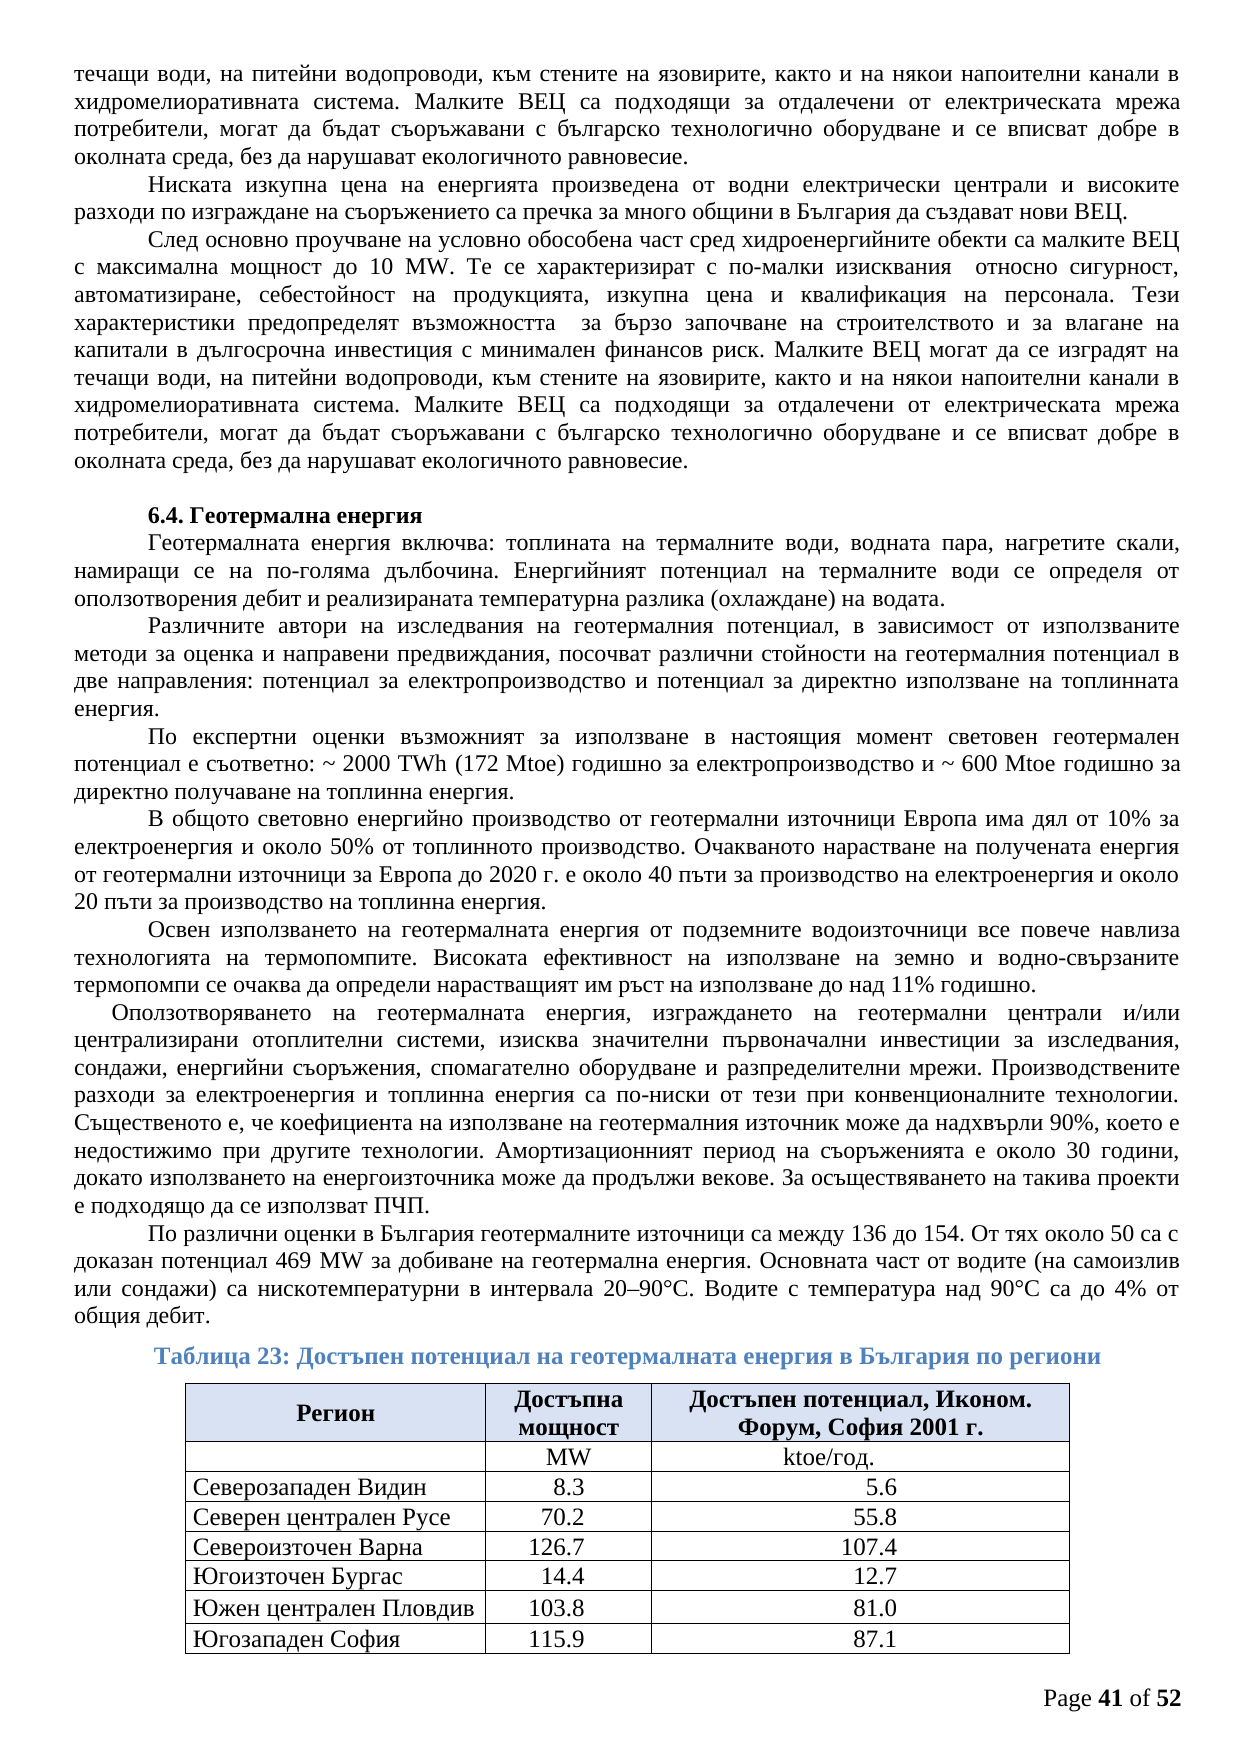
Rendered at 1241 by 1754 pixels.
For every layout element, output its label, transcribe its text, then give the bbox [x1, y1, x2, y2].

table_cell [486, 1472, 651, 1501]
text 6.4. Геотермална енергия [74, 501, 1181, 528]
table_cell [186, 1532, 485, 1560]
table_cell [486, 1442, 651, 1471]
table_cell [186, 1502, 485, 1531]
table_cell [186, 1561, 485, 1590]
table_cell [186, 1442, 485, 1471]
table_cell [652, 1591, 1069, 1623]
text Освен използването на геотермалната енергия от подземните водоизточници все повече навлиза технологията на термопомпите. Високата ефективност на използване на земно и водно-свързаните термопомпи се очаква да определи нарастващият им ръст на използване до над 11% годишно. [74, 915, 1181, 998]
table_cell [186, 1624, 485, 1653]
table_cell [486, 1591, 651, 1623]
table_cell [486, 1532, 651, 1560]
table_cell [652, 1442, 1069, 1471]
text Таблица 23: Достъпен потенциал на геотермалната енергия в България по региони [74, 1341, 1181, 1370]
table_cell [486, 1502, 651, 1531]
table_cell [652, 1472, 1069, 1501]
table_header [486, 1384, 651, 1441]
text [74, 59, 1181, 169]
text В общото световно енергийно производство от геотермални източници Европа има дял от 10% за електроенергия и около 50% от топлинното производство. Очакваното нарастване на получената енергия от геотермални източници за Европа до . е около 40 пъти за производство на електроенергия и около 20 пъти за производство на топлинна енергия. [74, 804, 1181, 915]
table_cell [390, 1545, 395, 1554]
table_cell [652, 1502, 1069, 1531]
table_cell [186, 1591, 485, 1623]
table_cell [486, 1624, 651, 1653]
text Различните автори на изследвания на геотермалния потенциал, в зависимост от използваните методи за оценка и направени предвиждания, посочват различни стойности на геотермалния потенциал в две направления: потенциал за електропроизводство и потенциал за директно използване на топлинната енергия. [74, 611, 1181, 722]
text Геотермалната енергия включва: топлината на термалните води, водната пара, нагретите скали, намиращи се на по-голяма дълбочина. Енергийният потенциал на термалните води се определя от оползотворения дебит и реализираната температурна разлика (охлаждане) на водата. [74, 528, 1181, 611]
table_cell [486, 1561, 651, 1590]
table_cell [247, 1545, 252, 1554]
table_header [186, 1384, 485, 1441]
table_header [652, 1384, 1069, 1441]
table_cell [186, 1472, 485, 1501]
text По експертни оценки възможният за използване в настоящия момент световен геотермален потенциал е съответно: ~ 2000 TWh (172 Mtoe) годишно за електропроизводство и ~ 600 Mtoe годишно за директно получаване на топлинна енергия. [74, 722, 1181, 804]
text Оползотворяването на геотермалната енергия, изграждането на геотермални централи и/или централизирани отоплителни системи, изисква значителни първоначални инвестиции за изследвания, сондажи, енергийни съоръжения, спомагателно оборудване и разпределителни мрежи. Производствените разходи за електроенергия и топлинна енергия са по-ниски от тези при конвенционалните технологии. Същественото е, че коефициента на използване на геотермалния източник може да надхвърли 90%, което е недостижимо при другите технологии. Амортизационният период на съоръженията е около 30 години, докато използването на енергоизточника може да продължи векове. За осъществяването на такива проекти е подходящо да се използват ПЧП. [74, 998, 1181, 1218]
text След основно проучване на условно обособена част сред хидроенергийните обекти са малките ВЕЦ с максимална мощност до 10 МW. Те се характеризират с по-малки изисквания относно сигурност, автоматизиране, себестойност на продукцията, изкупна цена и квалификация на персонала. Тези характеристики предопределят възможността за бързо започване на строителството и за влагане на капитали в дългосрочна инвестиция с минимален финансов риск. Малките ВЕЦ могат да се изградят на течащи води, на питейни водопроводи, към стените на язовирите, както и на някои напоителни канали в хидромелиоративната система. Малките ВЕЦ са подходящи за отдалечени от електрическата мрежа потребители, могат да бъдат съоръжавани с българско технологично оборудване и се вписват добре в околната среда, без да нарушават екологичното равновесие. [74, 225, 1181, 473]
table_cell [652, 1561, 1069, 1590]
text По различни оценки в България геотермалните източници са между 136 до 154. От тях около 50 са с доказан потенциал 469 MW за добиване на геотермална енергия. Основната част от водите (на самоизлив или сондажи) са нискотемпературни в интервала 20–90°С. Водите с температура над 90°С са до 4% от общия дебит. [74, 1218, 1181, 1329]
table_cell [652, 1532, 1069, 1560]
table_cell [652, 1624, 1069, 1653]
